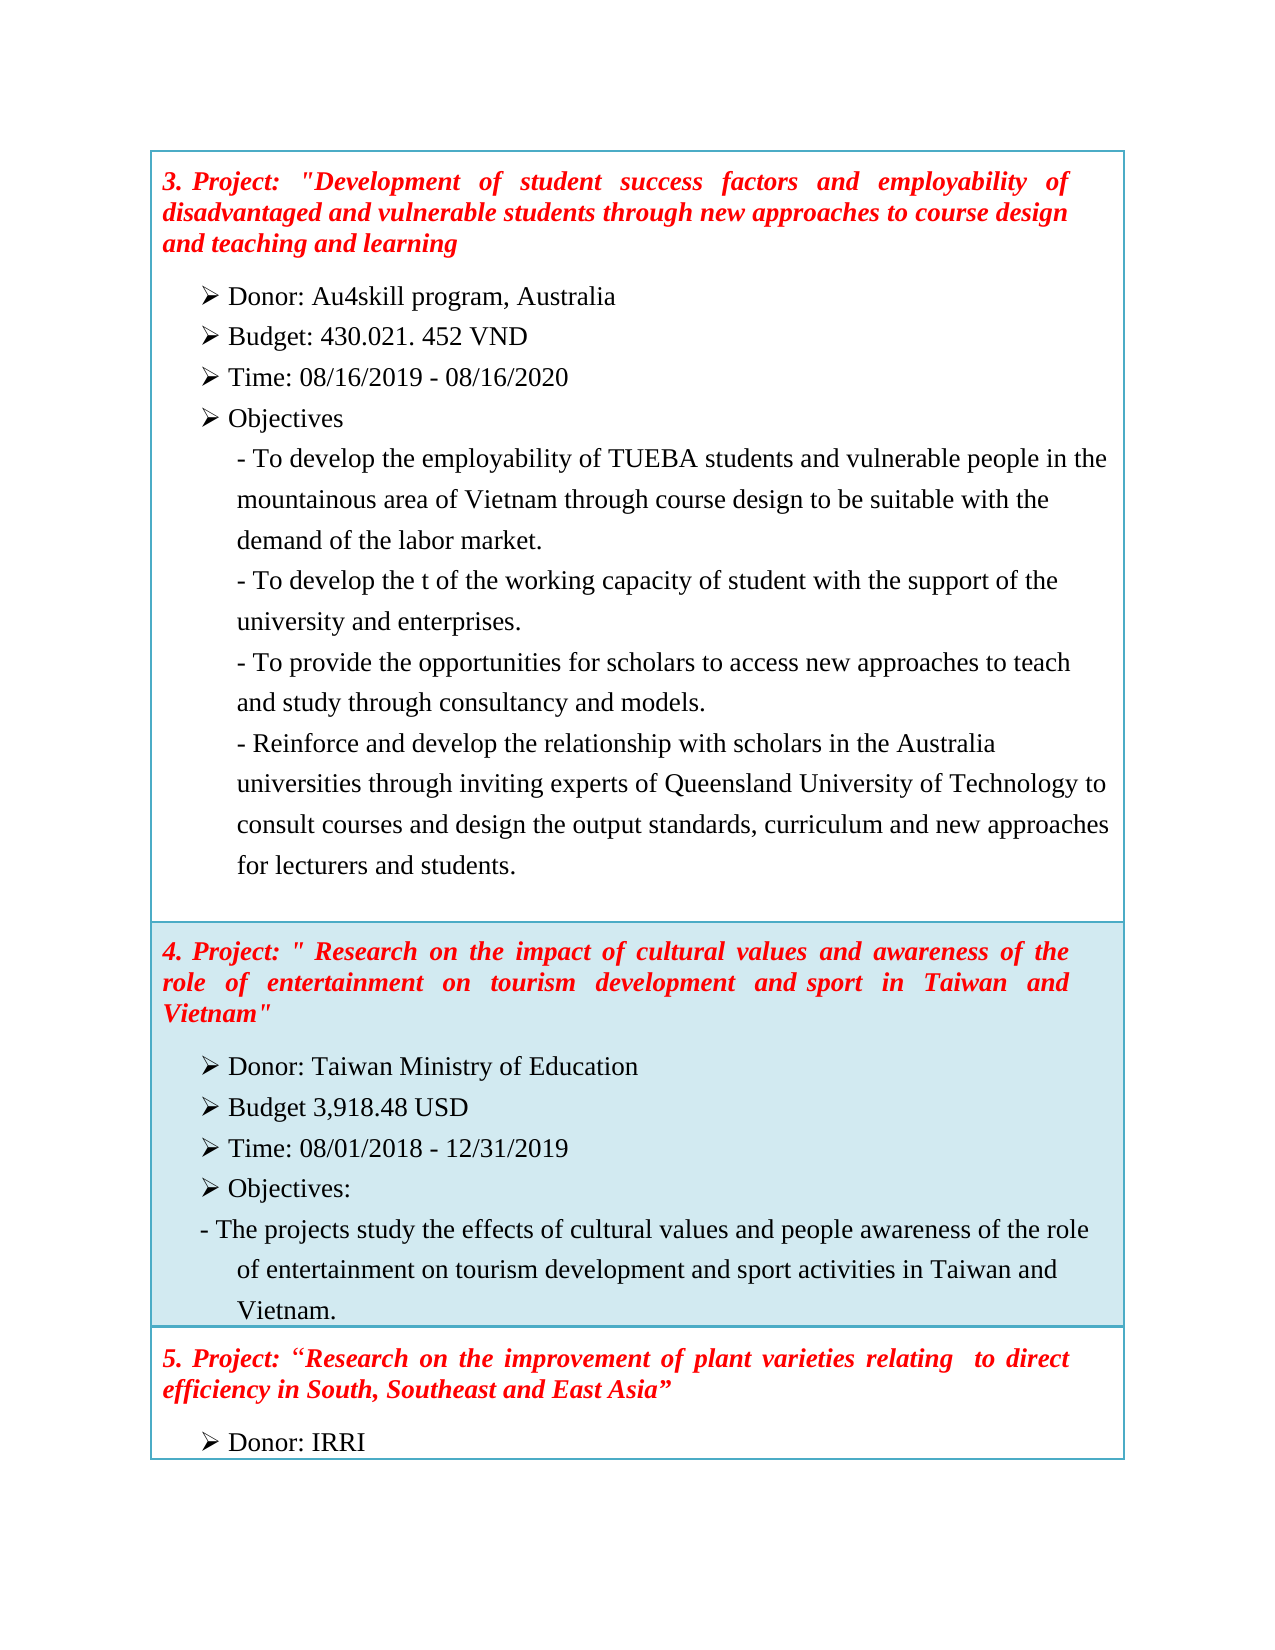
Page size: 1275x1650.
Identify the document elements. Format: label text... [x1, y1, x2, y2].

table_cell 4. Project: " Research on the impact of cultural values ​​and awareness of the role of entertainment on tourism development and sport in Taiwan and Vietnam" Donor: Taiwan Ministry of Education Budget 3,918.48 USD Time: 08/01/2018 - 12/31/2019 Objectives: - The projects study the effects of cultural values and people awareness of the role of entertainment on tourism development and sport activities in Taiwan and Vietnam. [152, 923, 1123, 1325]
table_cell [152, 1328, 1123, 1458]
table_cell 3. Project: "Development of student success factors and employability of disadvantaged and vulnerable students through new approaches to course design and teaching and learning Donor: Au4skill program, Australia Budget: 430.021. 452 VND Time: 08/16/2019 - 08/16/2020 Objectives - To develop the employability of TUEBA students and vulnerable people in the mountainous area of Vietnam through course design to be suitable with the demand of the labor market. - To develop the t of the working capacity of student with the support of the university and enterprises. - To provide the opportunities for scholars to access new approaches to teach and study through consultancy and models. - Reinforce and develop the relationship with scholars in the Australia universities through inviting experts of Queensland University of Technology to consult courses and design the output standards, curriculum and new approaches for lecturers and students. [152, 152, 1123, 921]
